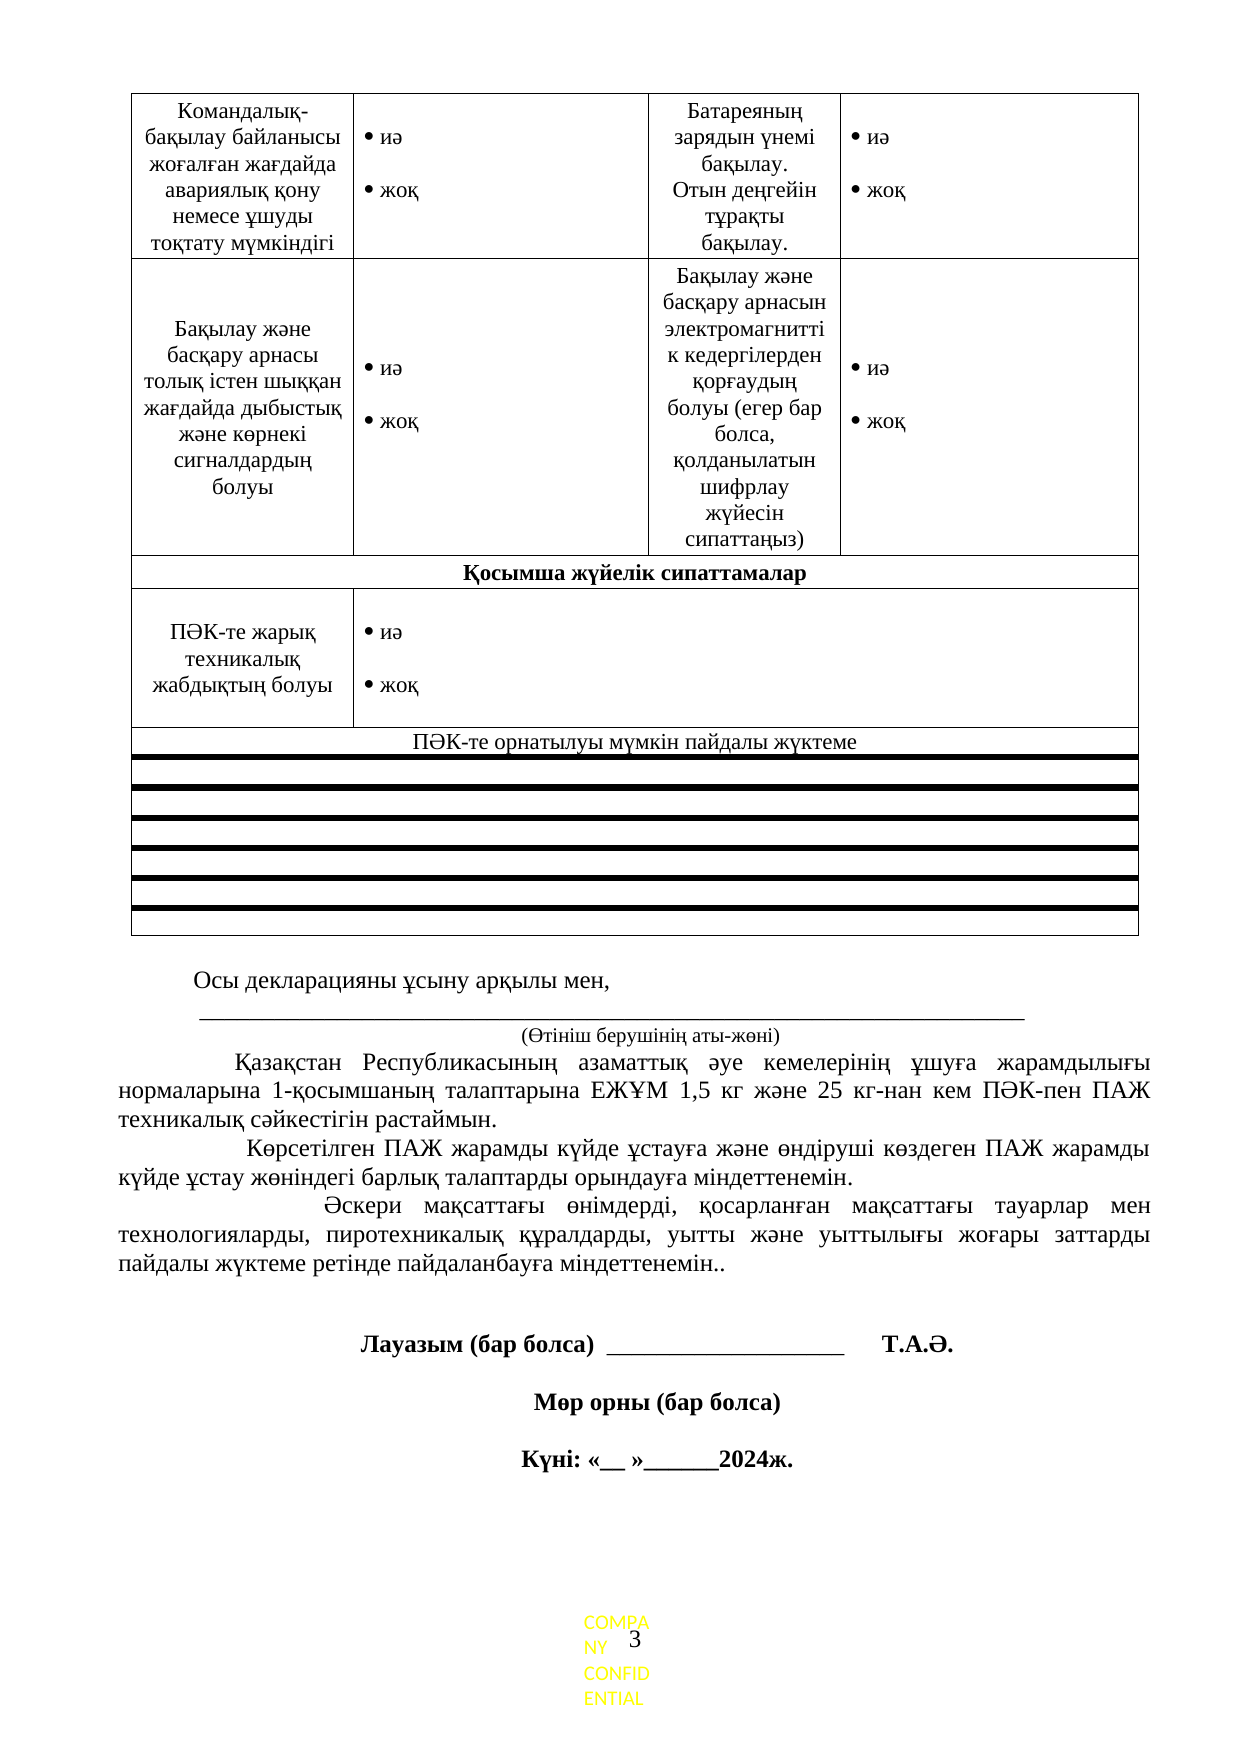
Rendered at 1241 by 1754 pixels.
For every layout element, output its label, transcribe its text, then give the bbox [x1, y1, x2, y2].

table_cell Командалық-бақылау байланысы жоғалған жағдайда авариялық қону немесе ұшуды тоқтату мүмкіндігі [132, 94, 353, 258]
table_cell иә жоқ [354, 94, 648, 258]
table_cell [132, 881, 1138, 905]
text Әскери мақсаттағы өнімдерді, қосарланған мақсаттағы тауарлар мен технологияларды, пиротехникалық құралдарды, уытты және уыттылығы жоғары заттарды пайдалы жүктеме ретінде пайдаланбауға міндеттенемін.. [118, 1190, 1152, 1277]
text __________________________________________________________________ [118, 994, 1152, 1023]
text Осы декларацияны ұсыну арқылы мен, [118, 965, 1152, 994]
table_cell [132, 851, 1138, 875]
text Лауазым (бар болса) ___________________ Т.А.Ә. [118, 1329, 1152, 1358]
text Көрсетілген ПАЖ жарамды күйде ұстауға және өндіруші көздеген ПАЖ жарамды күйде ұстау жөніндегі барлық талаптарды орындауға міндеттенемін. [118, 1133, 1152, 1190]
text Қазақстан Республикасының азаматтық әуе кемелерінің ұшуға жарамдылығы нормаларына 1-қосымшаның талаптарына ЕЖҰМ 1,5 кг және 25 кг-нан кем ПӘК-пен ПАЖ техникалық сәйкестігін растаймын. [118, 1047, 1152, 1133]
text Күні: «__ »______2024ж. [118, 1444, 1152, 1473]
table_cell [132, 911, 1138, 935]
table_cell иә жоқ [841, 259, 1138, 555]
table_cell Батареяның зарядын үнемі бақылау. Отын деңгейін тұрақты бақылау. [649, 94, 840, 258]
table_cell Бақылау және басқару арнасы толық істен шыққан жағдайда дыбыстық және көрнекі сигналдардың болуы [132, 259, 353, 555]
table_cell [132, 821, 1138, 845]
table_cell иә жоқ [354, 589, 1138, 727]
table_cell Қосымша жүйелік сипаттамалар [132, 556, 1138, 588]
table_cell ПӘК-те жарық техникалық жабдықтың болуы [132, 589, 353, 727]
table_cell ПӘК-те орнатылуы мүмкін пайдалы жүктеме [132, 728, 1138, 754]
text Мөр орны (бар болса) [118, 1387, 1152, 1416]
table_cell [132, 791, 1138, 814]
text (Өтініш берушінің аты-жөні) [118, 1023, 1152, 1047]
table_cell [132, 760, 1138, 784]
table_cell иә жоқ [354, 259, 648, 555]
table_cell Бақылау және басқару арнасын электромагниттік кедергілерден қорғаудың болуы (егер бар болса, қолданылатын шифрлау жүйесін сипаттаңыз) [649, 259, 840, 555]
table_cell иә жоқ [841, 94, 1138, 258]
